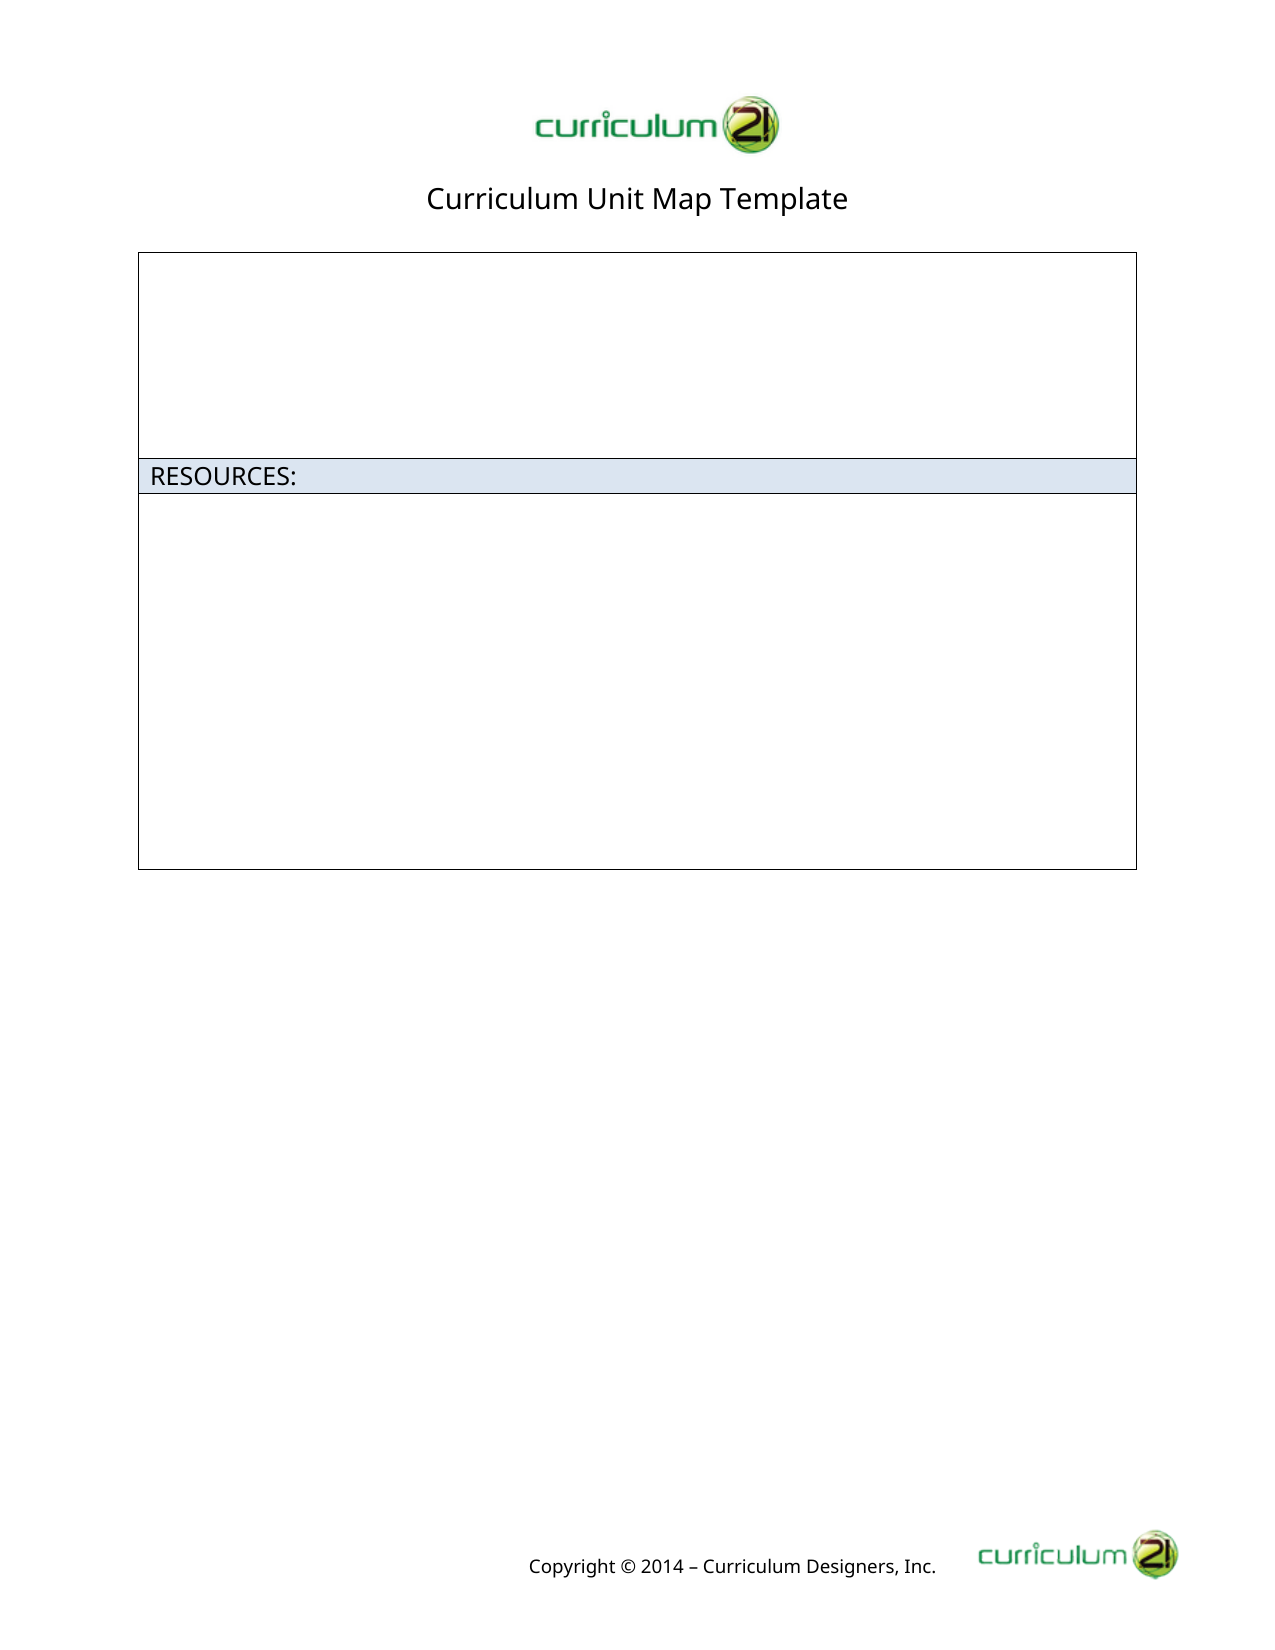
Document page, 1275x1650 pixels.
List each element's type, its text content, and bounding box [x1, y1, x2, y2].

table_cell RESOURCES: [139, 459, 1136, 493]
picture [482, 75, 793, 179]
table_cell [139, 494, 1136, 868]
picture [975, 1525, 1182, 1583]
table_cell [139, 253, 1136, 458]
